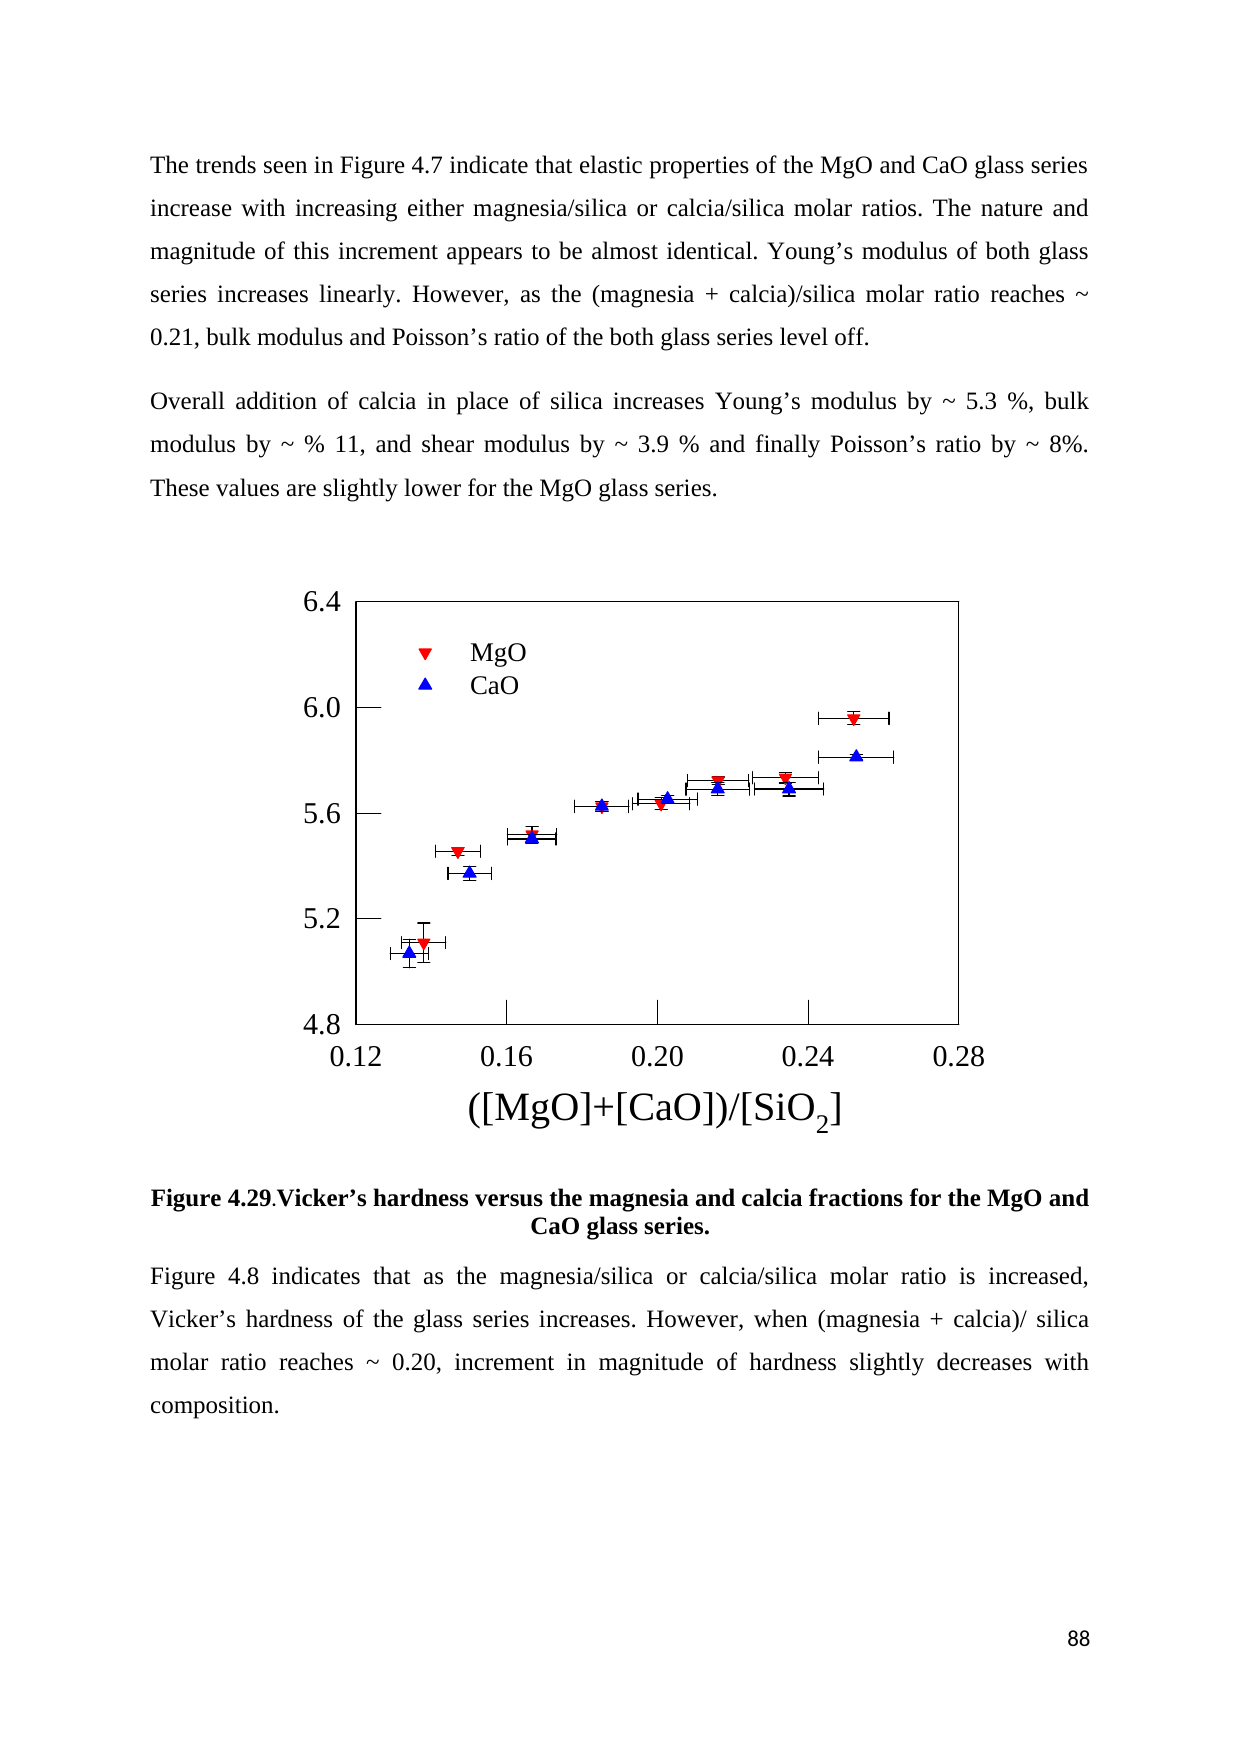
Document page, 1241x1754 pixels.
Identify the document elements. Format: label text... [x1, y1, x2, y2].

text Figure 4.8 indicates that as the magnesia/silica or calcia/silica molar ratio is increased, Vicker’s hardness of the glass series increases. However, when (magnesia + calcia)/ silica molar ratio reaches ~ 0.20, increment in magnitude of hardness slightly decreases with composition. [150, 1261, 1090, 1419]
text Overall addition of calcia in place of silica increases Young’s modulus by ~ 5.3 %, bulk modulus by ~ % 11, and shear modulus by ~ 3.9 % and finally Poisson’s ratio by ~ 8%. These values are slightly lower for the MgO glass series. [150, 386, 1090, 501]
text The trends seen in Figure 4.7 indicate that elastic properties of the MgO and CaO glass series increase with increasing either magnesia/silica or calcia/silica molar ratios. The nature and magnitude of this increment appears to be almost identical. Young’s modulus of both glass series increases linearly. However, as the (magnesia + calcia)/silica molar ratio reaches ~ 0.21, bulk modulus and Poisson’s ratio of the both glass series level off. [150, 150, 1090, 351]
